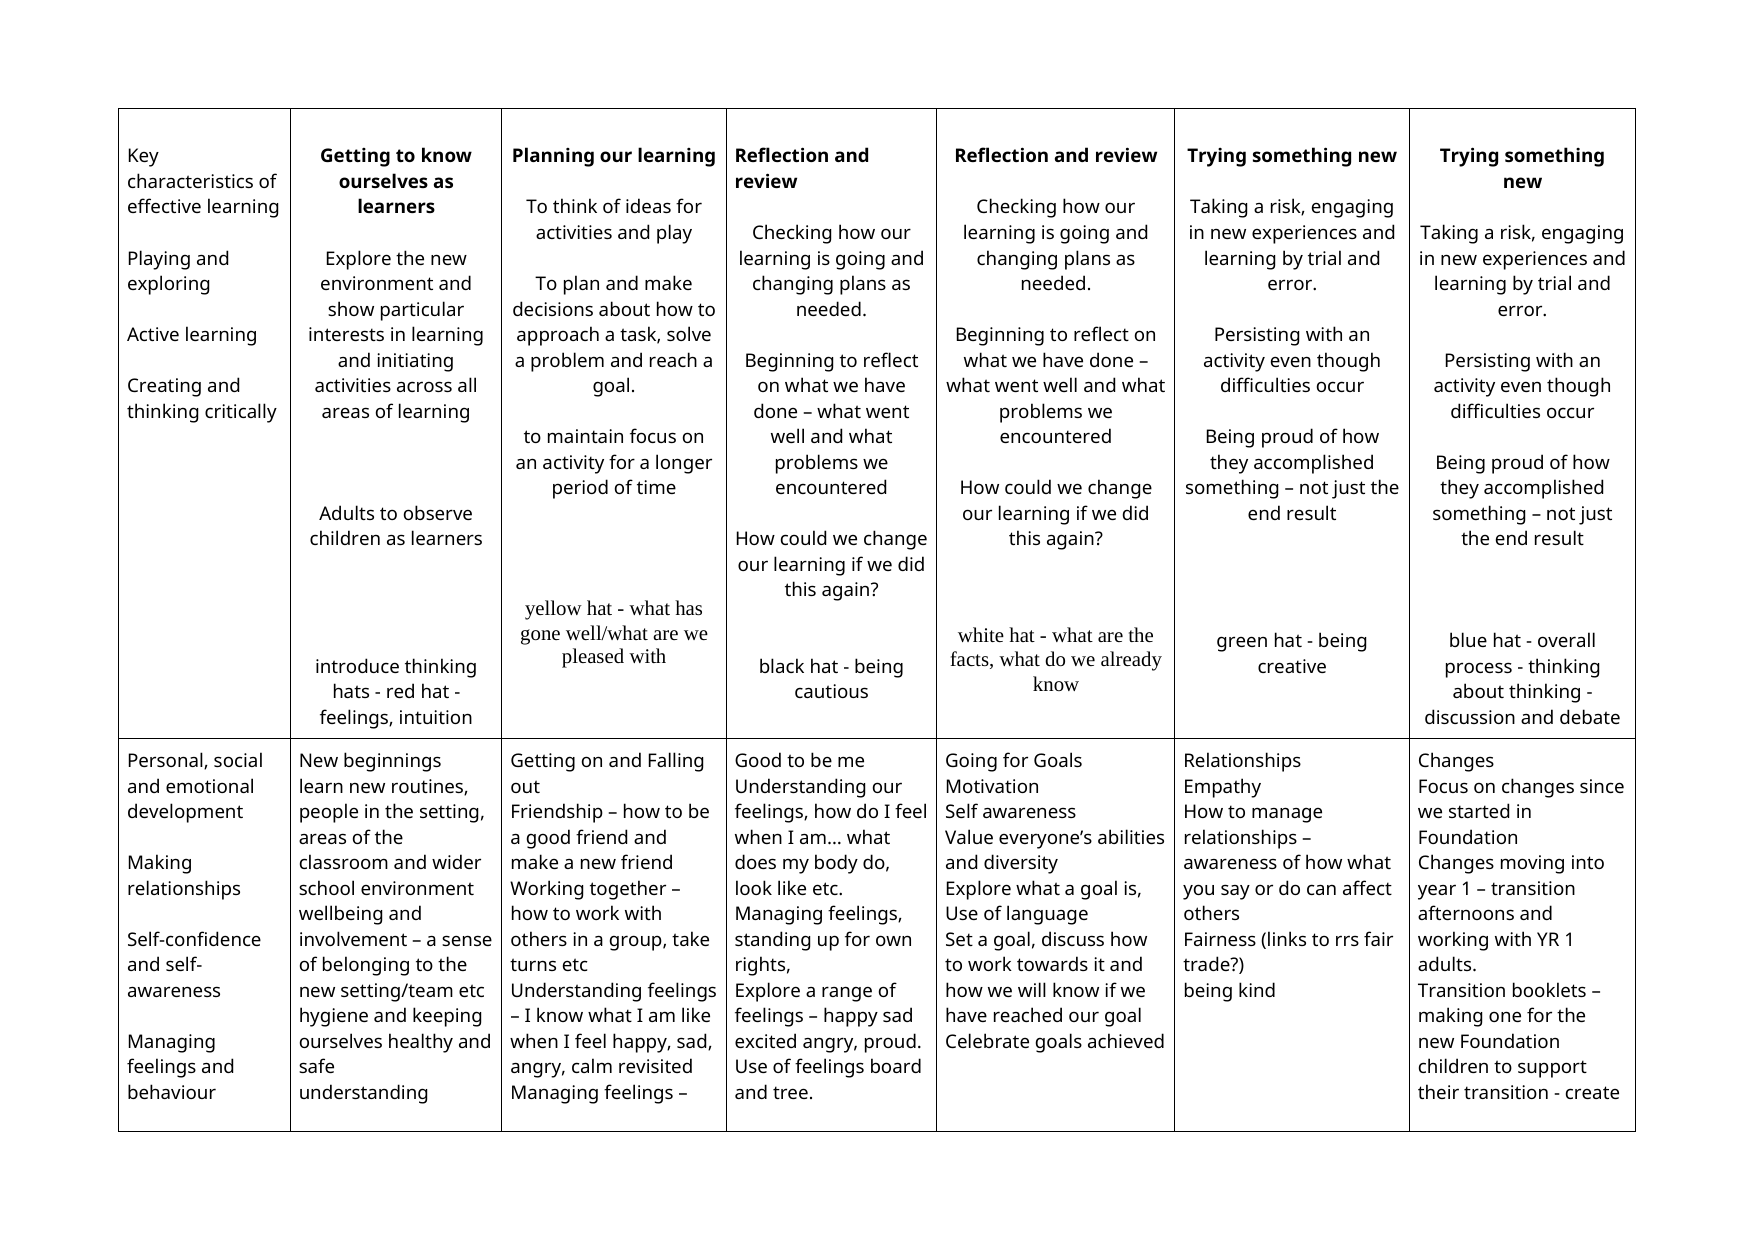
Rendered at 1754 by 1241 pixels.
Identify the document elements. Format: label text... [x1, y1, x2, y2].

table_cell Getting to know ourselves as learners Explore the new environment and show particular interests in learning and initiating activities across all areas of learning Adults to observe children as learners introduce thinking hats - red hat - feelings, intuition [291, 109, 501, 738]
table_cell Key characteristics of effective learning Playing and exploring Active learning Creating and thinking critically [119, 109, 290, 738]
table_cell Trying something new Taking a risk, engaging in new experiences and learning by trial and error. Persisting with an activity even though difficulties occur Being proud of how they accomplished something – not just the end result blue hat - overall process - thinking about thinking - discussion and debate [1410, 109, 1635, 738]
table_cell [502, 739, 726, 1131]
table_cell Reflection and review Checking how our learning is going and changing plans as needed. Beginning to reflect on what we have done – what went well and what problems we encountered How could we change our learning if we did this again? white hat - what are the facts, what do we already know [937, 109, 1174, 738]
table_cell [1410, 739, 1635, 1131]
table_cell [291, 739, 501, 1131]
table_cell Trying something new Taking a risk, engaging in new experiences and learning by trial and error. Persisting with an activity even though difficulties occur Being proud of how they accomplished something – not just the end result green hat - being creative [1175, 109, 1409, 738]
table_cell Planning our learning To think of ideas for activities and play To plan and make decisions about how to approach a task, solve a problem and reach a goal. to maintain focus on an activity for a longer period of time yellow hat - what has gone well/what are we pleased with [502, 109, 726, 738]
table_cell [937, 739, 1174, 1131]
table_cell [119, 739, 290, 1131]
table_cell Reflection and review Checking how our learning is going and changing plans as needed. Beginning to reflect on what we have done – what went well and what problems we encountered How could we change our learning if we did this again? black hat - being cautious [727, 109, 936, 738]
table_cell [1175, 739, 1409, 1131]
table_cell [727, 739, 936, 1131]
